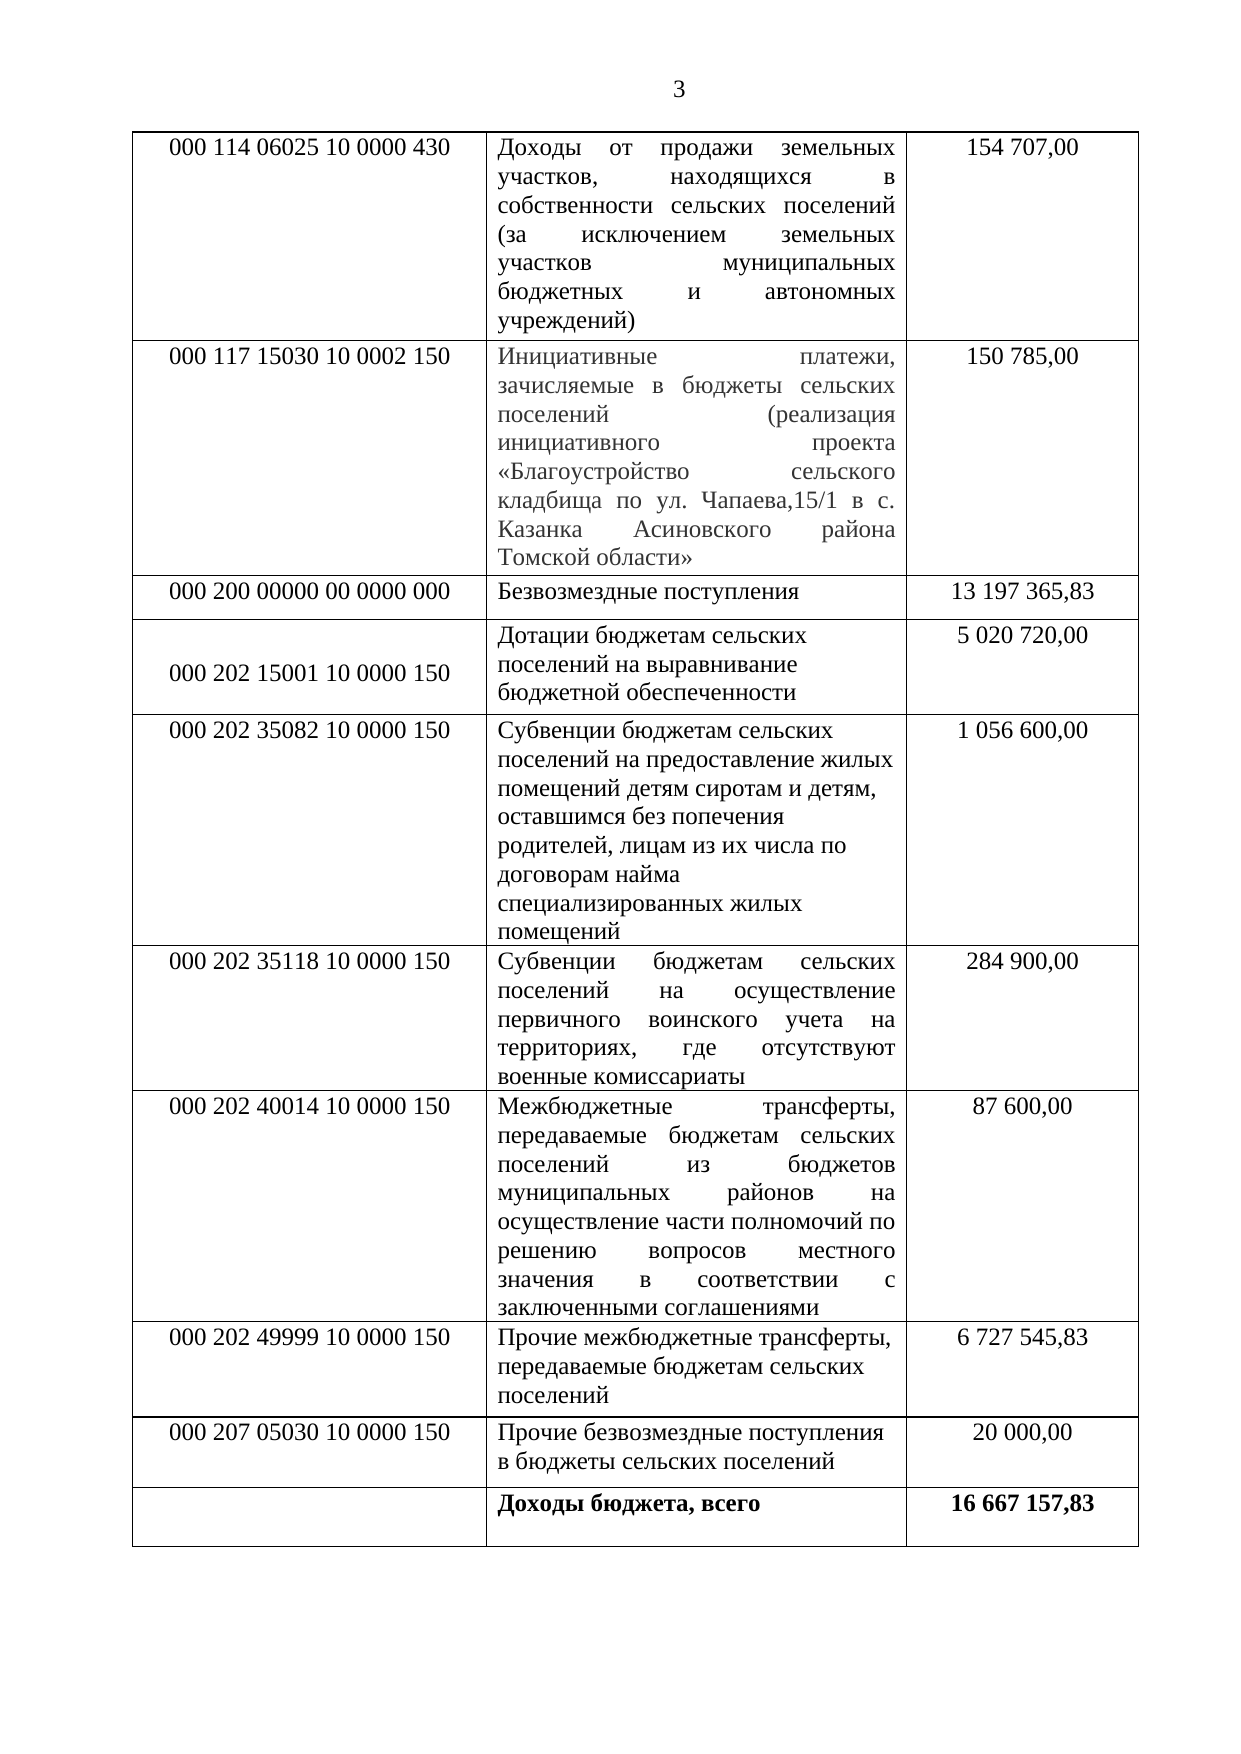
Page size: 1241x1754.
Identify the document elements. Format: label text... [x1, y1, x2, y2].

table_cell 000 114 06025 10 0000 430 [133, 133, 486, 340]
table_cell 284 900,00 [907, 946, 1138, 1090]
table_cell 000 117 15030 10 0002 150 [133, 341, 486, 575]
table_cell Субвенции бюджетам сельских поселений на предоставление жилых помещений детям сиротам и детям, оставшимся без попечения родителей, лицам из их числа по договорам найма специализированных жилых помещений [487, 715, 906, 945]
table_cell 000 202 35082 10 0000 150 [133, 715, 486, 945]
table_cell Межбюджетные трансферты, передаваемые бюджетам сельских поселений из бюджетов муниципальных районов на осуществление части полномочий по решению вопросов местного значения в соответствии с заключенными соглашениями [487, 1091, 906, 1321]
table_cell 1 056 600,00 [907, 715, 1138, 945]
table_cell 154 707,00 [907, 133, 1138, 340]
table_cell [133, 1488, 486, 1546]
table_cell 000 202 40014 10 0000 150 [133, 1091, 486, 1321]
table_cell Доходы бюджета, всего [487, 1488, 906, 1546]
table_cell 000 202 35118 10 0000 150 [133, 946, 486, 1090]
table_cell Инициативные платежи, зачисляемые в бюджеты сельских поселений (реализация инициативного проекта «Благоустройство сельского кладбища по ул. Чапаева,15/1 в с. Казанка Асиновского района Томской области» [487, 341, 906, 575]
table_cell Прочие безвозмездные поступления в бюджеты сельских поселений [487, 1418, 906, 1487]
table_cell 000 207 05030 10 0000 150 [133, 1418, 486, 1487]
table_cell 16 667 157,83 [907, 1488, 1138, 1546]
table_cell 000 202 49999 10 0000 150 [133, 1322, 486, 1416]
table_cell Дотации бюджетам сельских поселений на выравнивание бюджетной обеспеченности [487, 620, 906, 714]
table_cell 6 727 545,83 [907, 1322, 1138, 1416]
table_cell 000 202 15001 10 0000 150 [133, 620, 486, 714]
table_cell 150 785,00 [907, 341, 1138, 575]
table_cell 20 000,00 [907, 1418, 1138, 1487]
table_cell Безвозмездные поступления [487, 576, 906, 619]
table_cell 87 600,00 [907, 1091, 1138, 1321]
table_cell 5 020 720,00 [907, 620, 1138, 714]
table_cell Субвенции бюджетам сельских поселений на осуществление первичного воинского учета на территориях, где отсутствуют военные комиссариаты [487, 946, 906, 1090]
table_cell 000 200 00000 00 0000 000 [133, 576, 486, 619]
table_cell Доходы от продажи земельных участков, находящихся в собственности сельских поселений (за исключением земельных участков муниципальных бюджетных и автономных учреждений) [487, 133, 906, 340]
table_cell Прочие межбюджетные трансферты, передаваемые бюджетам сельских поселений [487, 1322, 906, 1416]
table_cell 13 197 365,83 [907, 576, 1138, 619]
